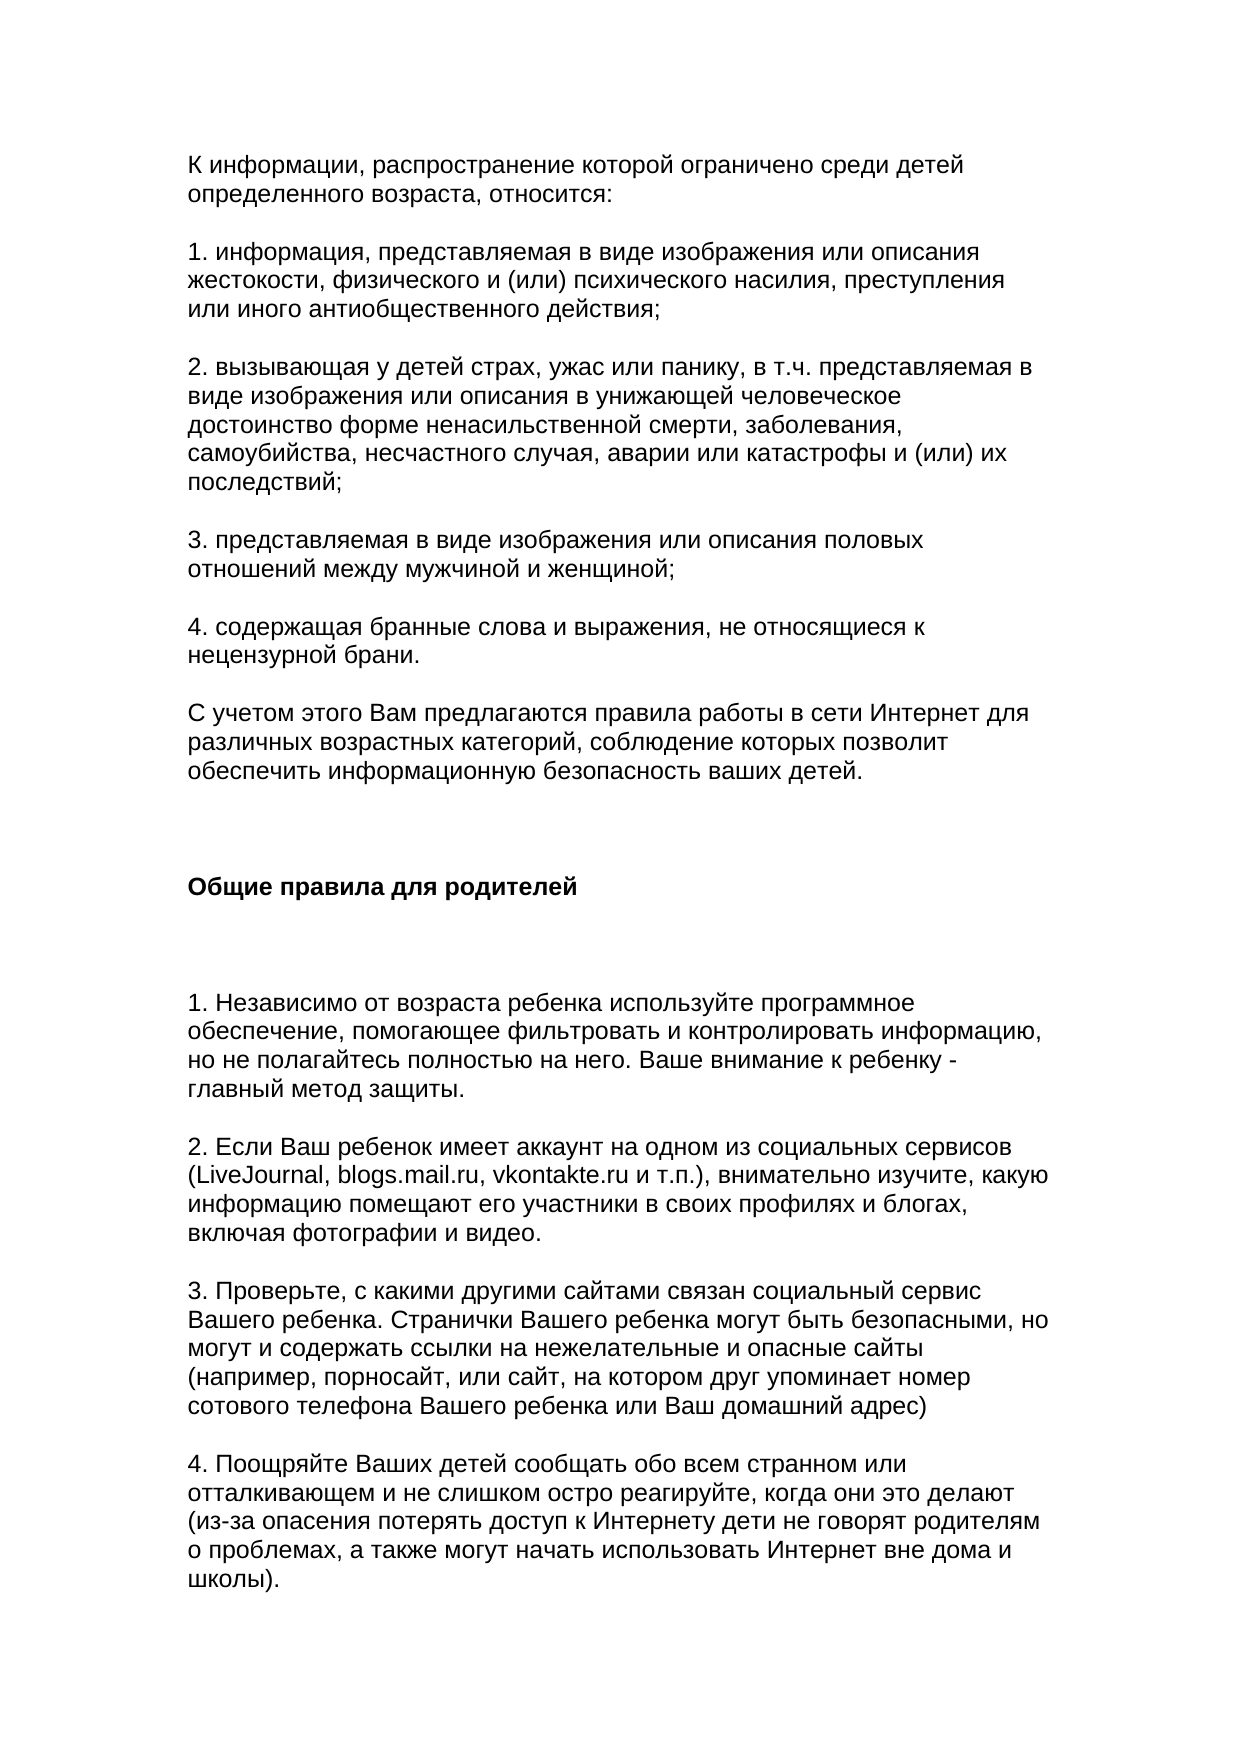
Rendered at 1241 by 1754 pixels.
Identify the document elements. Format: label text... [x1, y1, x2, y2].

text 4. содержащая бранные слова и выражения, не относящиеся к нецензурной брани. [187, 612, 1053, 669]
text С учетом этого Вам предлагаются правила работы в сети Интернет для различных возрастных категорий, соблюдение которых позволит обеспечить информационную безопасность ваших детей. [187, 698, 1053, 784]
text 3. Проверьте, с какими другими сайтами связан социальный сервис Вашего ребенка. Странички Вашего ребенка могут быть безопасными, но могут и содержать ссылки на нежелательные и опасные сайты (например, порносайт, или сайт, на котором друг упоминает номер сотового телефона Вашего ребенка или Ваш домашний адрес) [187, 1276, 1053, 1419]
text Общие правила для родителей [187, 872, 1053, 900]
text 1. Независимо от возраста ребенка используйте программное обеспечение, помогающее фильтровать и контролировать информацию, но не полагайтесь полностью на него. Ваше внимание к ребенку - главный метод защиты. [187, 987, 1053, 1102]
text 1. информация, представляемая в виде изображения или описания жестокости, физического и (или) психического насилия, преступления или иного антиобщественного действия; [187, 237, 1053, 323]
text 4. Поощряйте Ваших детей сообщать обо всем странном или отталкивающем и не слишком остро реагируйте, когда они это делают (из-за опасения потерять доступ к Интернету дети не говорят родителям о проблемах, а также могут начать использовать Интернет вне дома и школы). [187, 1449, 1053, 1592]
text 3. представляемая в виде изображения или описания половых отношений между мужчиной и женщиной; [187, 525, 1053, 582]
text 2. Если Ваш ребенок имеет аккаунт на одном из социальных сервисов (LiveJournal, blogs.mail.ru, vkontakte.ru и т.п.), внимательно изучите, какую информацию помещают его участники в своих профилях и блогах, включая фотографии и видео. [187, 1132, 1053, 1247]
text 2. вызывающая у детей страх, ужас или панику, в т.ч. представляемая в виде изображения или описания в унижающей человеческое достоинство форме ненасильственной смерти, заболевания, самоубийства, несчастного случая, аварии или катастрофы и (или) их последствий; [187, 352, 1053, 496]
text К информации, распространение которой ограничено среди детей определенного возраста, относится: [187, 150, 1053, 207]
